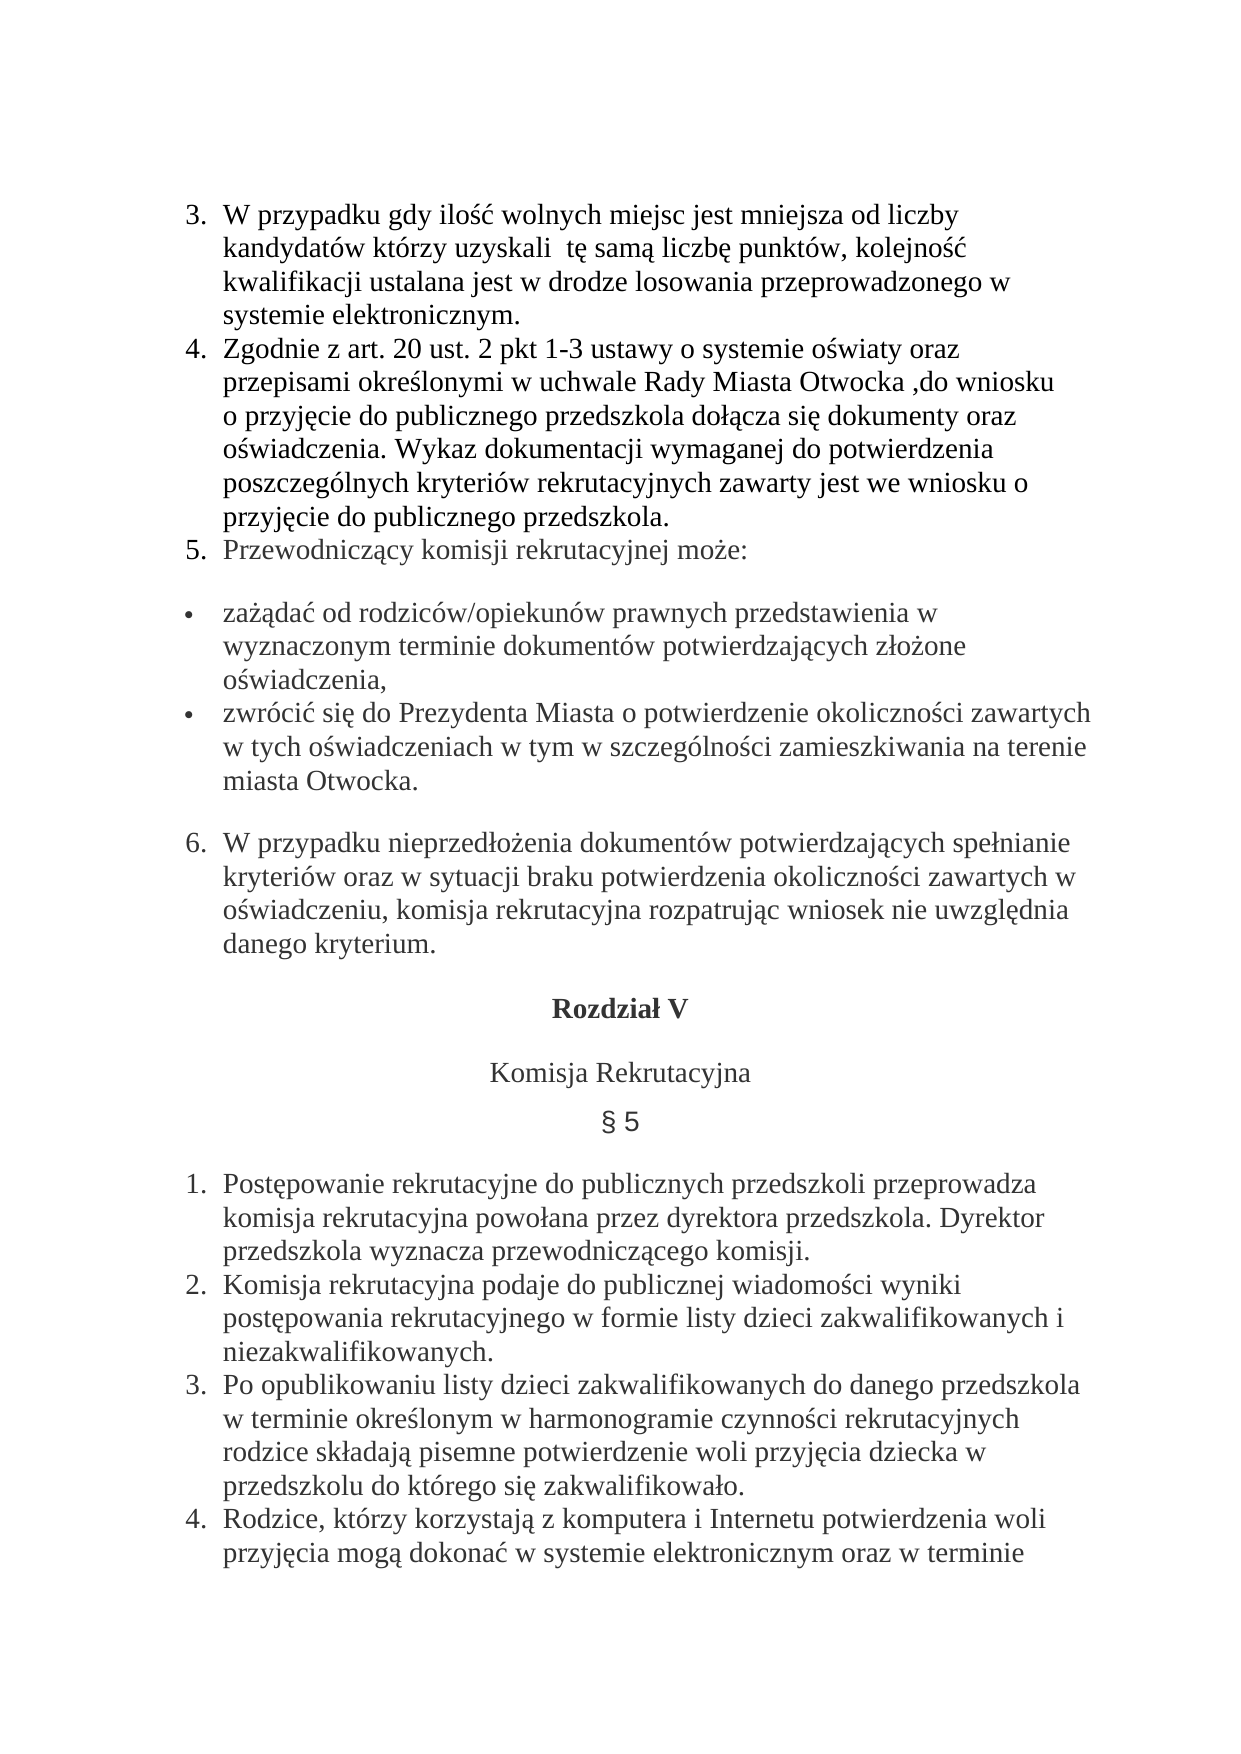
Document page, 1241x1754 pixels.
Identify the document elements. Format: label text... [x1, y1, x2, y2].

text § 5 [148, 1105, 1093, 1137]
list Zgodnie z art. 20 ust. 2 pkt 1-3 ustawy o systemie oświaty oraz przepisami określonymi w uchwale Rady Miasta Otwocka ,do wniosku o przyjęcie do publicznego przedszkola dołącza się dokumenty oraz oświadczenia. Wykaz dokumentacji wymaganej do potwierdzenia poszczególnych kryteriów rekrutacyjnych zawarty jest we wniosku o przyjęcie do publicznego przedszkola. [185, 331, 1093, 532]
list zażądać od rodziców/opiekunów prawnych przedstawienia w wyznaczonym terminie dokumentów potwierdzających złożone oświadczenia, [185, 595, 1093, 696]
list W przypadku gdy ilość wolnych miejsc jest mniejsza od liczby kandydatów którzy uzyskali tę samą liczbę punktów, kolejność kwalifikacji ustalana jest w drodze losowania przeprowadzonego w systemie elektronicznym. [185, 197, 1093, 331]
list Komisja rekrutacyjna podaje do publicznej wiadomości wyniki postępowania rekrutacyjnego w formie listy dzieci zakwalifikowanych i niezakwalifikowanych. [185, 1267, 1093, 1367]
text Komisja Rekrutacyjna [148, 1056, 1093, 1089]
list Po opublikowaniu listy dzieci zakwalifikowanych do danego przedszkola w terminie określonym w harmonogramie czynności rekrutacyjnych rodzice składają pisemne potwierdzenie woli przyjęcia dziecka w przedszkolu do którego się zakwalifikowało. [185, 1367, 1093, 1502]
text Rozdział V [148, 991, 1093, 1024]
list Przewodniczący komisji rekrutacyjnej może: [185, 532, 1093, 566]
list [185, 1502, 1093, 1569]
list Postępowanie rekrutacyjne do publicznych przedszkoli przeprowadza komisja rekrutacyjna powołana przez dyrektora przedszkola. Dyrektor przedszkola wyznacza przewodniczącego komisji. [185, 1166, 1093, 1267]
list zwrócić się do Prezydenta Miasta o potwierdzenie okoliczności zawartych w tych oświadczeniach w tym w szczególności zamieszkiwania na terenie miasta Otwocka. [185, 696, 1093, 796]
list W przypadku nieprzedłożenia dokumentów potwierdzających spełnianie kryteriów oraz w sytuacji braku potwierdzenia okoliczności zawartych w oświadczeniu, komisja rekrutacyjna rozpatrując wniosek nie uwzględnia danego kryterium. [185, 825, 1093, 959]
